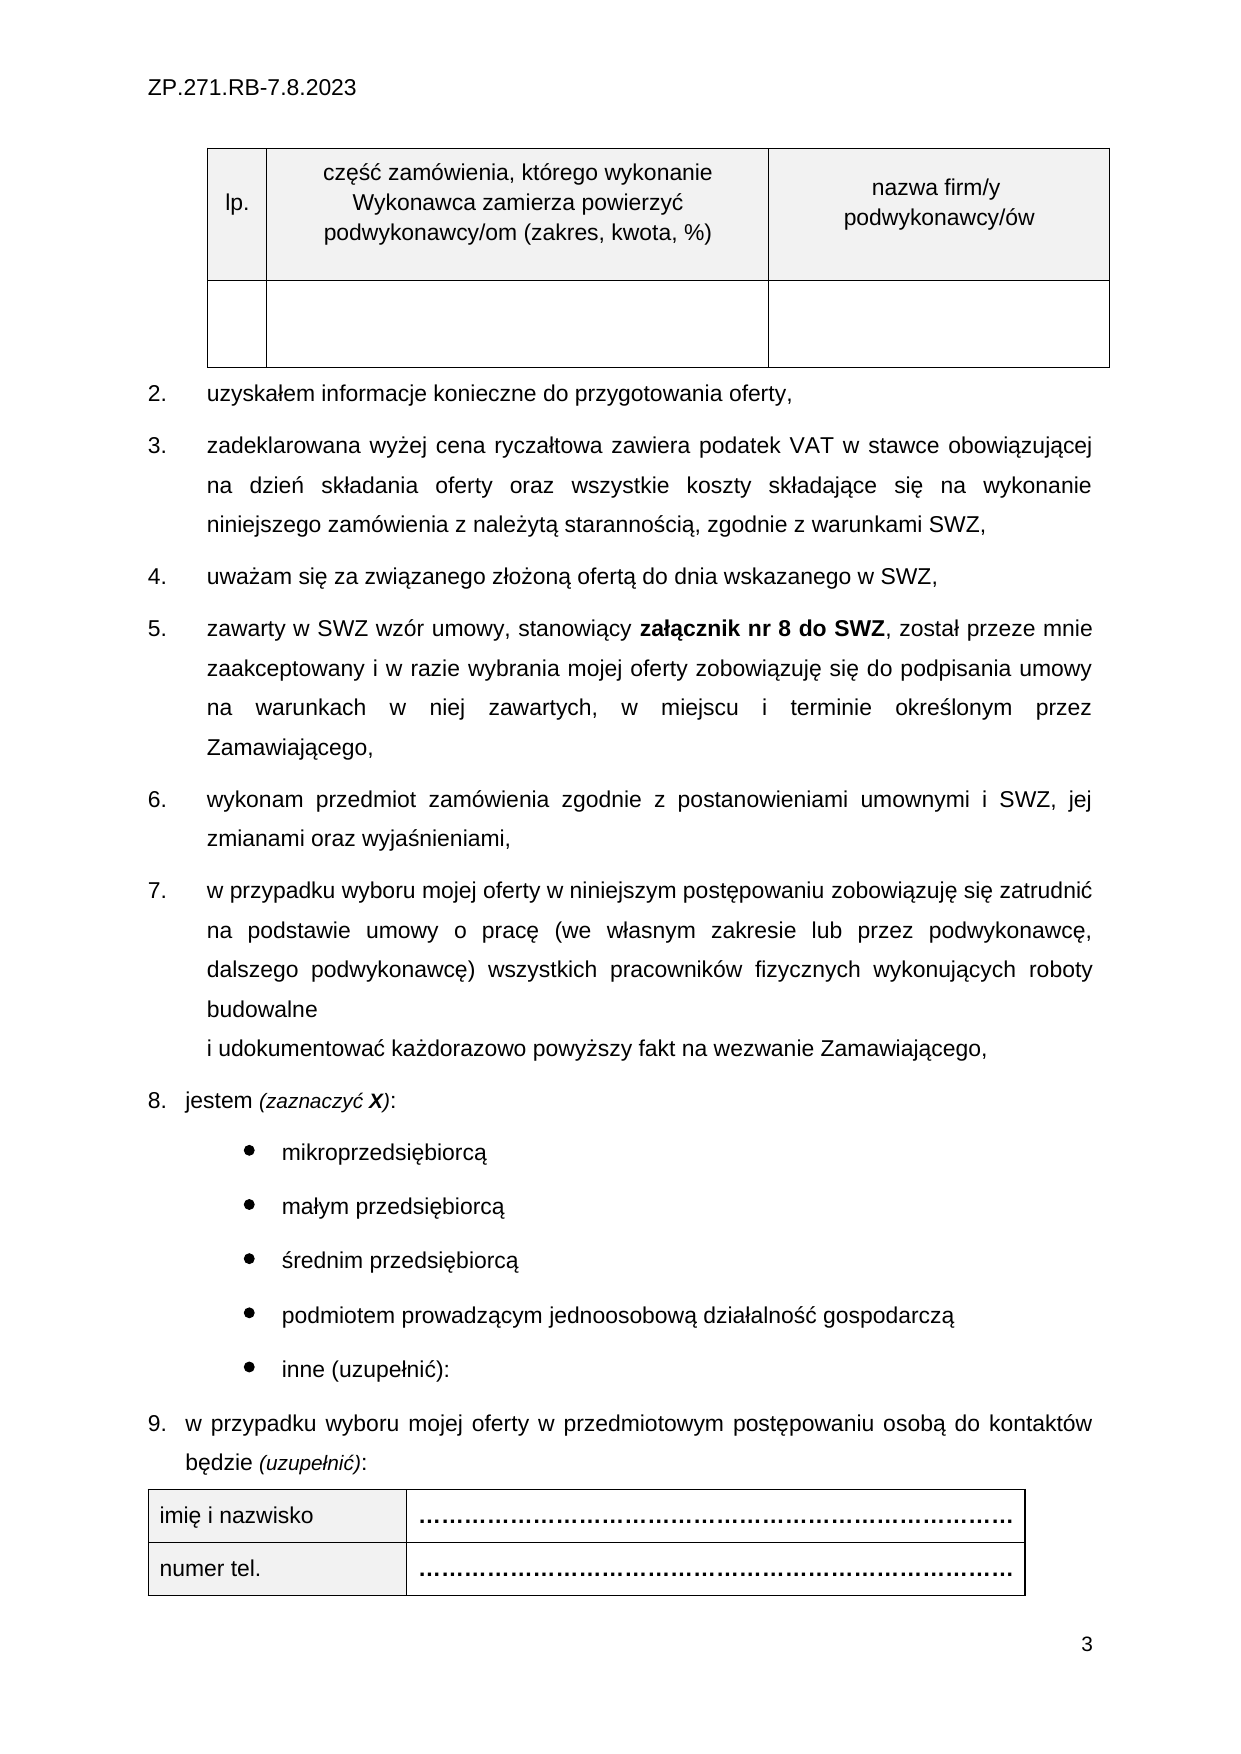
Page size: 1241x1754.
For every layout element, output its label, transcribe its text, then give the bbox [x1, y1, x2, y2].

list średnim przedsiębiorcą [244, 1247, 1093, 1275]
list mikroprzedsiębiorcą [244, 1139, 1093, 1167]
list wykonam przedmiot zamówienia zgodnie z postanowieniami umownymi i SWZ, jej zmianami oraz wyjaśnieniami, [148, 786, 1093, 852]
list uważam się za związanego złożoną ofertą do dnia wskazanego w SWZ, [148, 563, 1093, 590]
table_cell [769, 281, 1109, 367]
list w przypadku wyboru mojej oferty w niniejszym postępowaniu zobowiązuję się zatrudnić na podstawie umowy o pracę (we własnym zakresie lub przez podwykonawcę, dalszego podwykonawcę) wszystkich pracowników fizycznych wykonujących roboty budowalne i udokumentować każdorazowo powyższy fakt na wezwanie Zamawiającego, [148, 877, 1093, 1061]
table_header …………………………………………………………………… [407, 1490, 1024, 1542]
list małym przedsiębiorcą [244, 1193, 1093, 1221]
table_header lp. [208, 149, 266, 280]
table_cell [267, 281, 768, 367]
table_cell numer tel. [149, 1543, 406, 1595]
list podmiotem prowadzącym jednoosobową działalność gospodarczą [244, 1302, 1093, 1329]
list jestem (zaznaczyć X): [148, 1087, 1093, 1113]
list zadeklarowana wyżej cena ryczałtowa zawiera podatek VAT w stawce obowiązującej na dzień składania oferty oraz wszystkie koszty składające się na wykonanie niniejszego zamówienia z należytą starannością, zgodnie z warunkami SWZ, [148, 432, 1093, 538]
list zawarty w SWZ wzór umowy, stanowiący załącznik nr 8 do SWZ, został przeze mnie zaakceptowany i w razie wybrania mojej oferty zobowiązuję się do podpisania umowy na warunkach w niej zawartych, w miejscu i terminie określonym przez Zamawiającego, [148, 615, 1093, 760]
table_header część zamówienia, którego wykonanie Wykonawca zamierza powierzyć podwykonawcy/om (zakres, kwota, %) [267, 149, 768, 280]
list uzyskałem informacje konieczne do przygotowania oferty, [148, 380, 1093, 407]
table_cell [208, 281, 266, 367]
list inne (uzupełnić): [244, 1356, 1093, 1383]
table_header imię i nazwisko [149, 1490, 406, 1542]
list w przypadku wyboru mojej oferty w przedmiotowym postępowaniu osobą do kontaktów będzie (uzupełnić): [148, 1410, 1093, 1476]
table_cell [407, 1543, 1024, 1595]
table_header nazwa firm/y podwykonawcy/ów [769, 149, 1109, 280]
